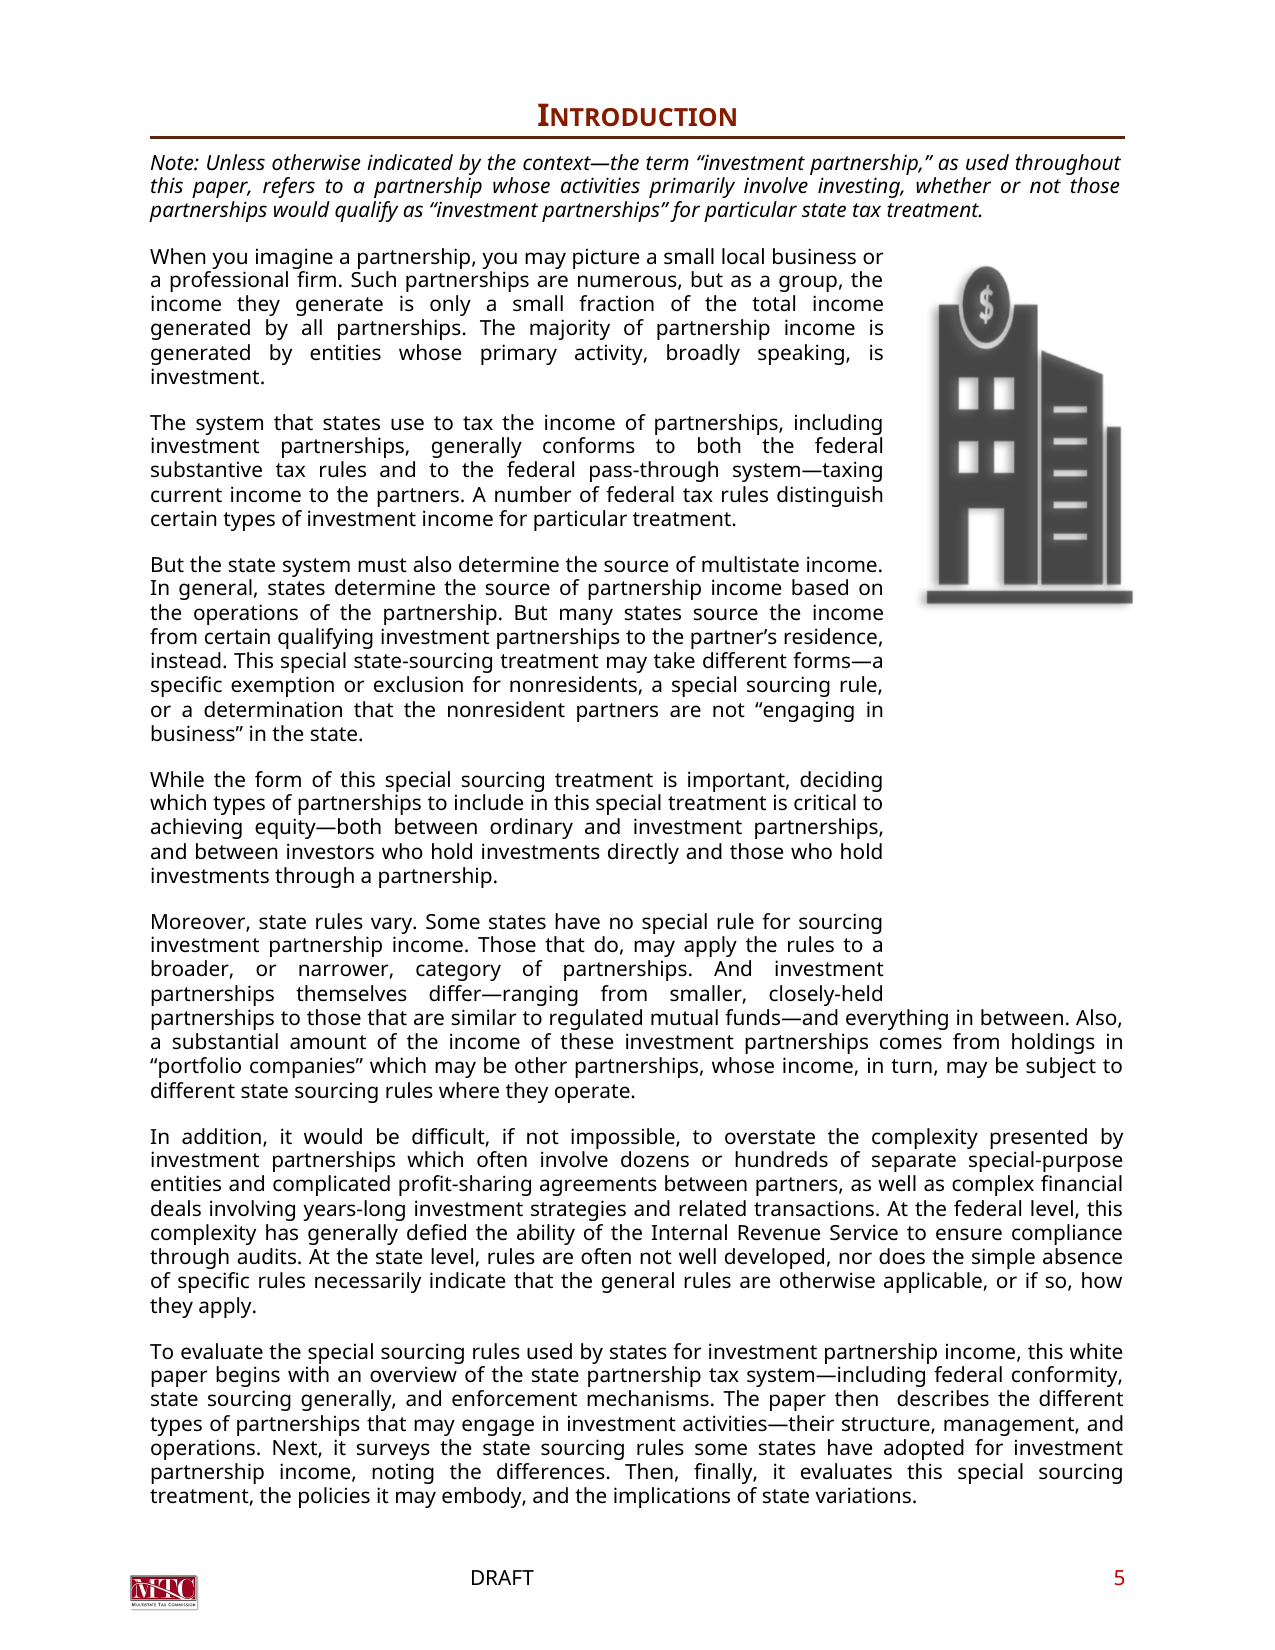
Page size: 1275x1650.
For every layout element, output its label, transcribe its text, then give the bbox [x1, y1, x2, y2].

text While the form of this special sourcing treatment is important, deciding which types of partnerships to include in this special treatment is critical to achieving equity—both between ordinary and investment partnerships, and between investors who hold investments directly and those who hold investments through a partnership. [150, 768, 1125, 889]
text Note: Unless otherwise indicated by the context—the term “investment partnership,” as used throughout this paper, refers to a partnership whose activities primarily involve investing, whether or not those partnerships would qualify as “investment partnerships” for particular state tax treatment. [150, 151, 1125, 224]
text The system that states use to tax the income of partnerships, including investment partnerships, generally conforms to both the federal substantive tax rules and to the federal pass-through system—taxing current income to the partners. A number of federal tax rules distinguish certain types of investment income for particular treatment. [150, 411, 892, 532]
subtitle Introduction [150, 97, 1125, 136]
text To evaluate the special sourcing rules used by states for investment partnership income, this white paper begins with an overview of the state partnership tax system—including federal conformity, state sourcing generally, and enforcement mechanisms. The paper then describes the different types of partnerships that may engage in investment activities—their structure, management, and operations. Next, it surveys the state sourcing rules some states have adopted for investment partnership income, noting the differences. Then, finally, it evaluates this special sourcing treatment, the policies it may embody, and the implications of state variations. [150, 1340, 1125, 1510]
text Moreover, state rules vary. Some states have no special rule for sourcing investment partnership income. Those that do, may apply the rules to a broader, or narrower, category of partnerships. And investment partnerships themselves differ—ranging from smaller, closely-held partnerships to those that are similar to regulated mutual funds—and everything in between. Also, a substantial amount of the income of these investment partnerships comes from holdings in “portfolio companies” which may be other partnerships, whose income, in turn, may be subject to different state sourcing rules where they operate. [150, 910, 1125, 1104]
text When you imagine a partnership, you may picture a small local business or a professional firm. Such partnerships are numerous, but as a group, the income they generate is only a small fraction of the total income generated by all partnerships. The majority of partnership income is generated by entities whose primary activity, broadly speaking, is investment. [150, 245, 1125, 390]
picture [129, 1574, 200, 1612]
text In addition, it would be difficult, if not impossible, to overstate the complexity presented by investment partnerships which often involve dozens or hundreds of separate special-purpose entities and complicated profit-sharing agreements between partners, as well as complex financial deals involving years-long investment strategies and related transactions. At the federal level, this complexity has generally defied the ability of the Internal Revenue Service to ensure compliance through audits. At the state level, rules are often not well developed, nor does the simple absence of specific rules necessarily indicate that the general rules are otherwise applicable, or if so, how they apply. [150, 1125, 1125, 1319]
text But the state system must also determine the source of multistate income. In general, states determine the source of partnership income based on the operations of the partnership. But many states source the income from certain qualifying investment partnerships to the partner’s residence, instead. This special state-sourcing treatment may take different forms—a specific exemption or exclusion for nonresidents, a special sourcing rule, or a determination that the nonresident partners are not “engaging in business” in the state. [150, 553, 1125, 747]
